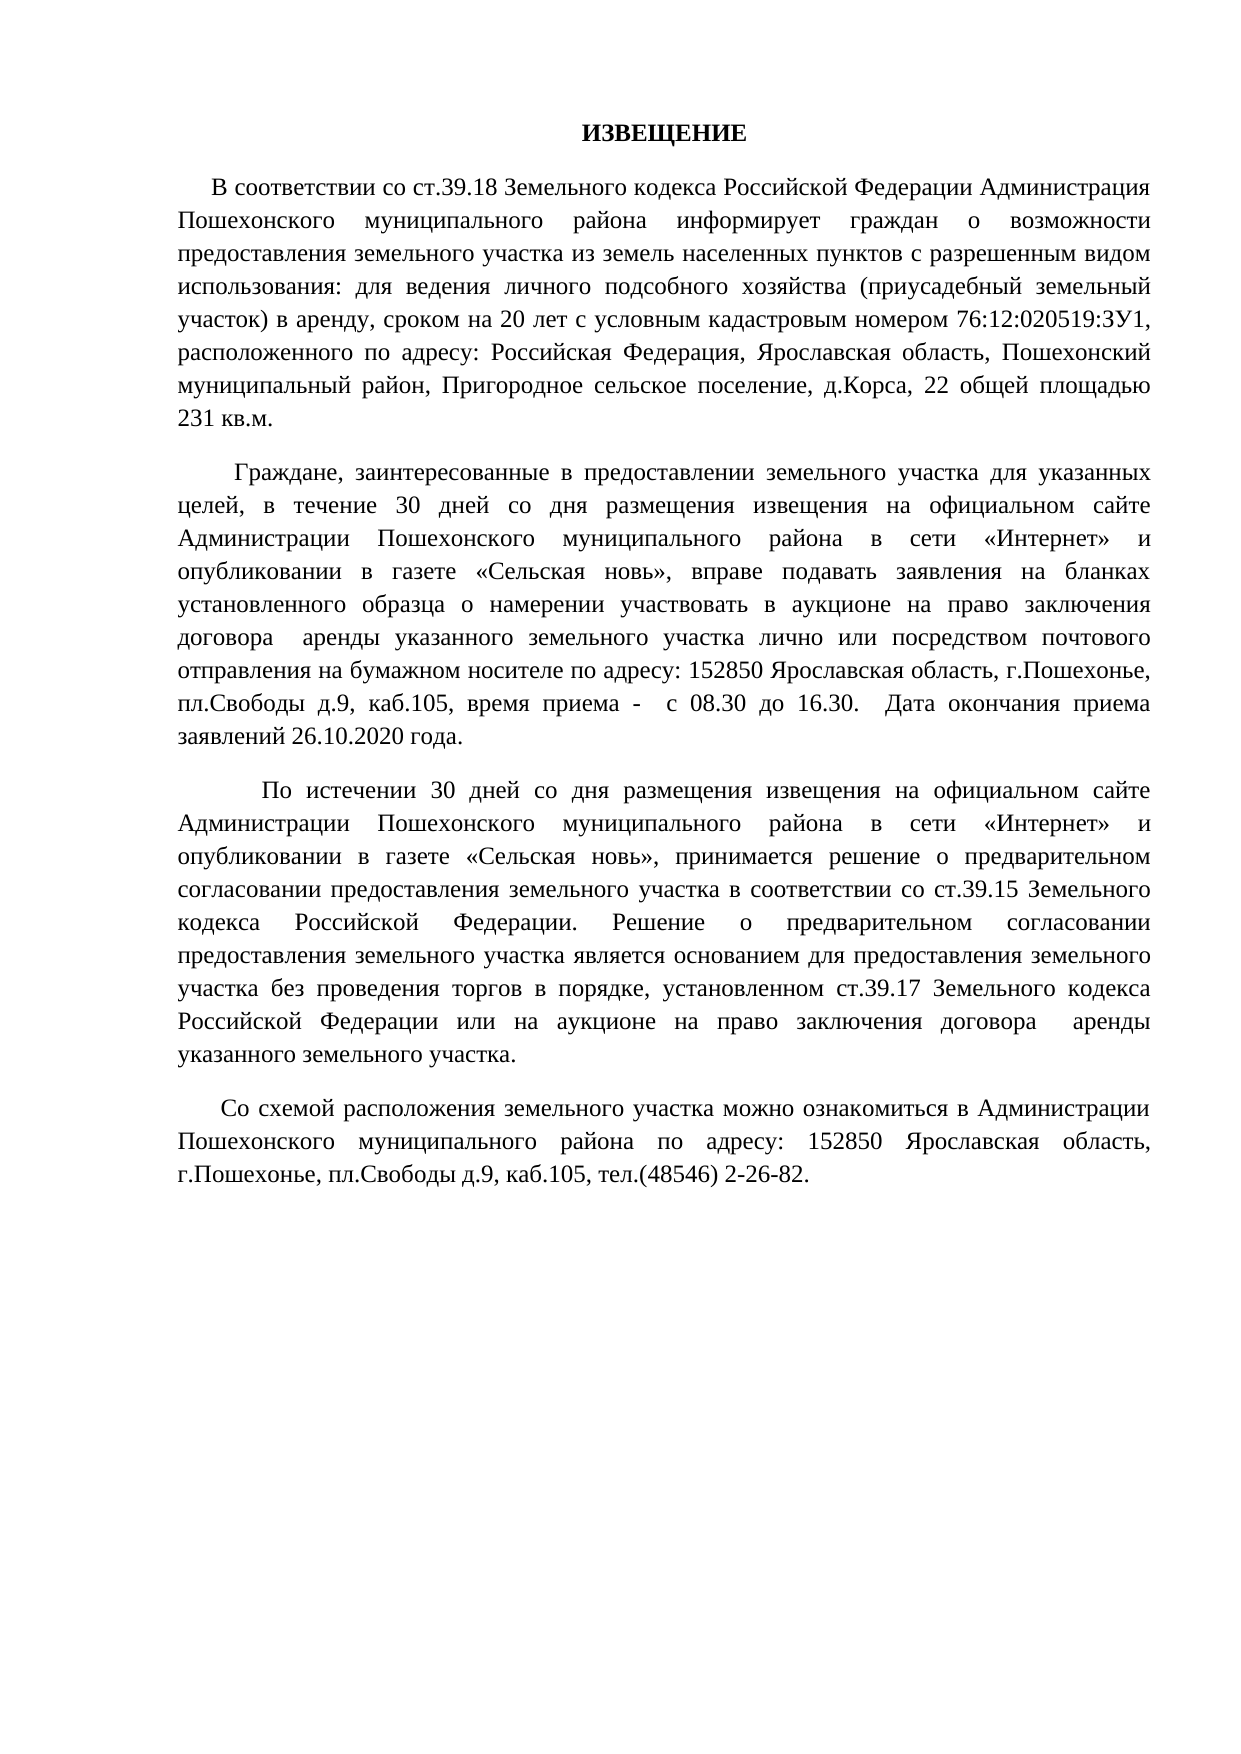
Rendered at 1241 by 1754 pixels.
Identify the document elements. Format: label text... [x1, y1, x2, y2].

text ИЗВЕЩЕНИЕ [177, 118, 1152, 147]
text Со схемой расположения земельного участка можно ознакомиться в Администрации Пошехонского муниципального района по адресу: 152850 Ярославская область, г.Пошехонье, пл.Свободы д.9, каб.105, тел.(48546) 2-26-82. [177, 1093, 1152, 1188]
text В соответствии со ст.39.18 Земельного кодекса Российской Федерации Администрация Пошехонского муниципального района информирует граждан о возможности предоставления земельного участка из земель населенных пунктов с разрешенным видом использования: для ведения личного подсобного хозяйства (приусадебный земельный участок) в аренду, сроком на 20 лет с условным кадастровым номером 76:12:020519:ЗУ1, расположенного по адресу: Российская Федерация, Ярославская область, Пошехонский муниципальный район, Пригородное сельское поселение, д.Корса, 22 общей площадью 231 кв.м. [177, 172, 1152, 432]
text По истечении 30 дней со дня размещения извещения на официальном сайте Администрации Пошехонского муниципального района в сети «Интернет» и опубликовании в газете «Сельская новь», принимается решение о предварительном согласовании предоставления земельного участка в соответствии со ст.39.15 Земельного кодекса Российской Федерации. Решение о предварительном согласовании предоставления земельного участка является основанием для предоставления земельного участка без проведения торгов в порядке, установленном ст.39.17 Земельного кодекса Российской Федерации или на аукционе на право заключения договора аренды указанного земельного участка. [177, 775, 1152, 1068]
text Граждане, заинтересованные в предоставлении земельного участка для указанных целей, в течение 30 дней со дня размещения извещения на официальном сайте Администрации Пошехонского муниципального района в сети «Интернет» и опубликовании в газете «Сельская новь», вправе подавать заявления на бланках установленного образца о намерении участвовать в аукционе на право заключения договора аренды указанного земельного участка лично или посредством почтового отправления на бумажном носителе по адресу: 152850 Ярославская область, г.Пошехонье, пл.Свободы д.9, каб.105, время приема - с 08.30 до 16.30. Дата окончания приема заявлений 26.10.2020 года. [177, 457, 1152, 750]
